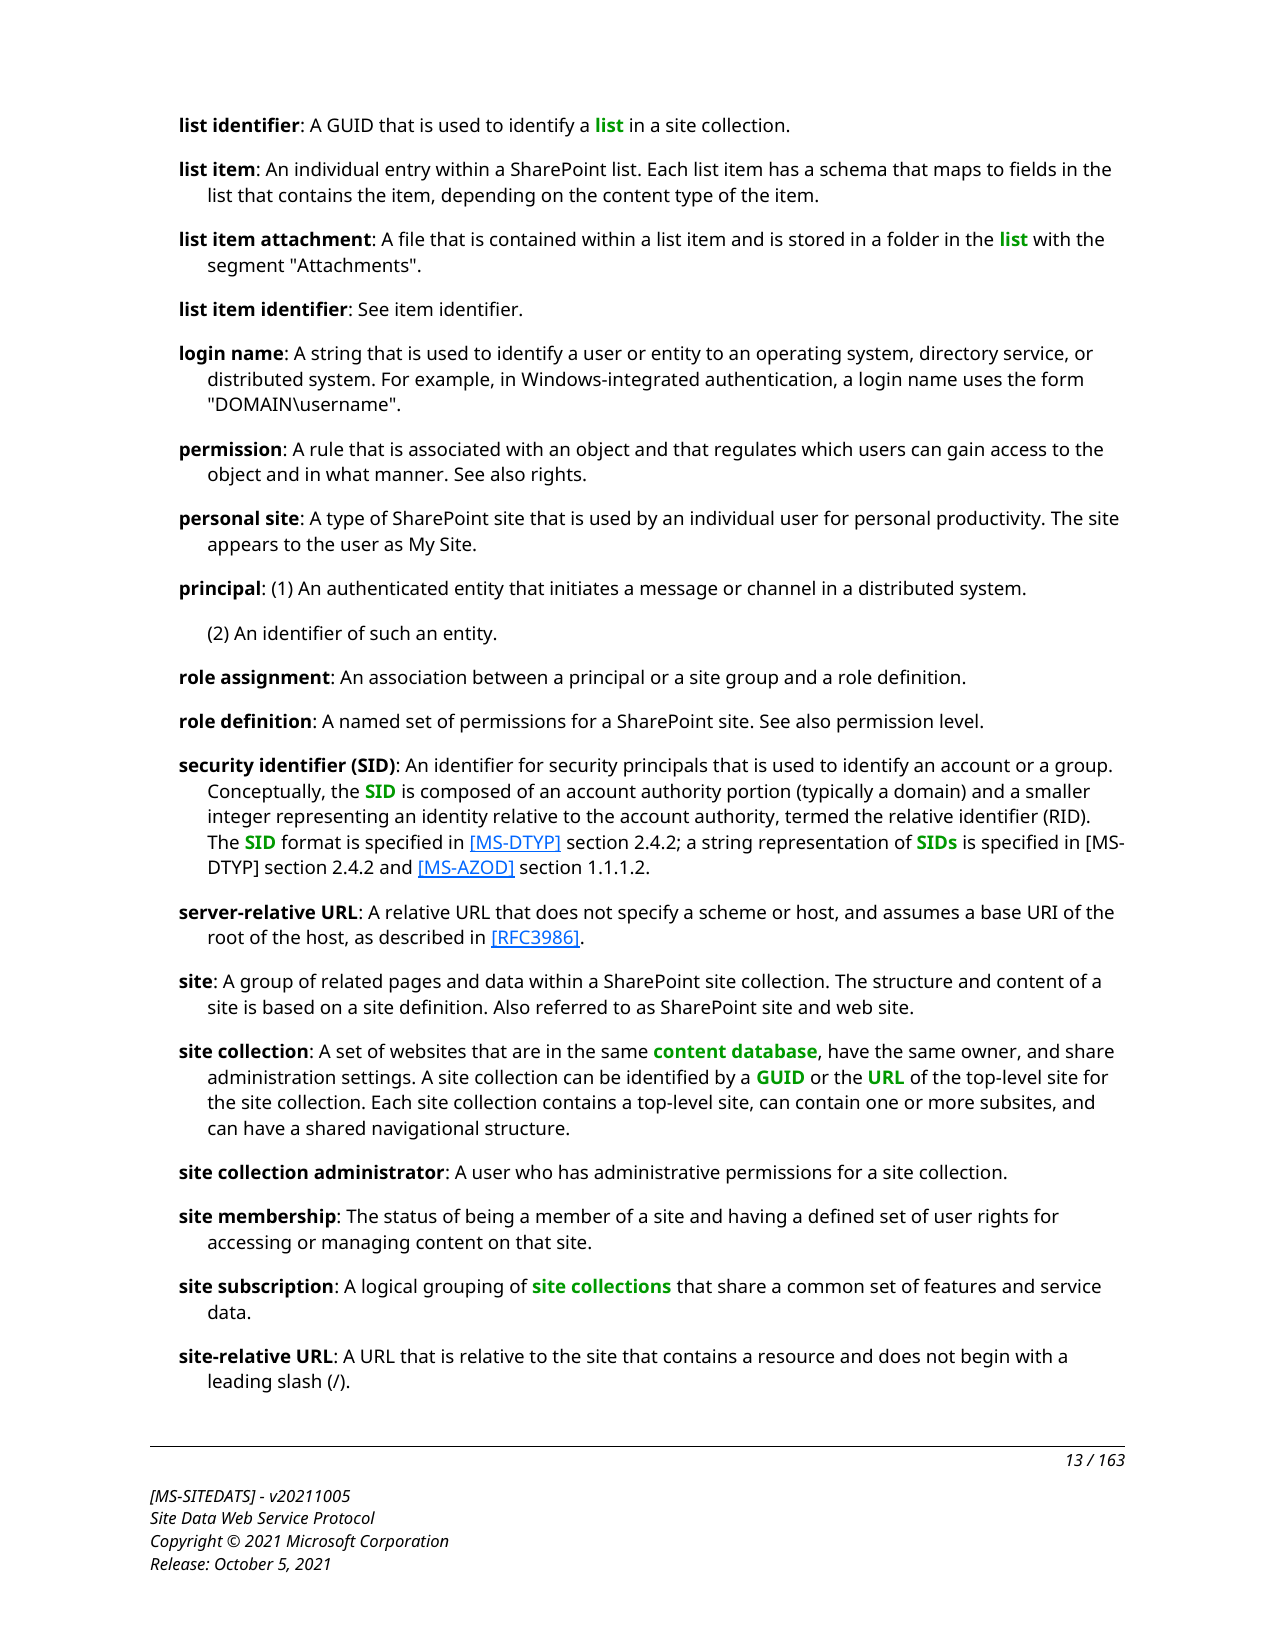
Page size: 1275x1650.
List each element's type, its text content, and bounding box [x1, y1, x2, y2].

text list identifier: A GUID that is used to identify a list in a site collection. [178, 112, 1125, 138]
text site-relative URL: A URL that is relative to the site that contains a resource and does not begin with a leading slash (/). [178, 1343, 1125, 1394]
text role assignment: An association between a principal or a site group and a role definition. [178, 664, 1125, 689]
text server-relative URL: A relative URL that does not specify a scheme or host, and assumes a base URI of the root of the host, as described in [RFC3986]. [178, 899, 1125, 950]
text permission: A rule that is associated with an object and that regulates which users can gain access to the object and in what manner. See also rights. [178, 436, 1125, 487]
text security identifier (SID): An identifier for security principals that is used to identify an account or a group. Conceptually, the SID is composed of an account authority portion (typically a domain) and a smaller integer representing an identity relative to the account authority, termed the relative identifier (RID). The SID format is specified in [MS-DTYP] section 2.4.2; a string representation of SIDs is specified in [MS-DTYP] section 2.4.2 and [MS-AZOD] section 1.1.1.2. [178, 753, 1125, 880]
text list item identifier: See item identifier. [178, 296, 1125, 322]
text login name: A string that is used to identify a user or entity to an operating system, directory service, or distributed system. For example, in Windows-integrated authentication, a login name uses the form "DOMAIN\username". [178, 341, 1125, 417]
text principal: (1) An authenticated entity that initiates a message or channel in a distributed system. [178, 576, 1125, 601]
text site collection: A set of websites that are in the same content database, have the same owner, and share administration settings. A site collection can be identified by a GUID or the URL of the top-level site for the site collection. Each site collection contains a top-level site, can contain one or more subsites, and can have a shared navigational structure. [178, 1038, 1125, 1141]
text site subscription: A logical grouping of site collections that share a common set of features and service data. [178, 1273, 1125, 1324]
text list item: An individual entry within a SharePoint list. Each list item has a schema that maps to fields in the list that contains the item, depending on the content type of the item. [178, 157, 1125, 208]
text site collection administrator: A user who has administrative permissions for a site collection. [178, 1159, 1125, 1185]
text site: A group of related pages and data within a SharePoint site collection. The structure and content of a site is based on a site definition. Also referred to as SharePoint site and web site. [178, 969, 1125, 1020]
text list item attachment: A file that is contained within a list item and is stored in a folder in the list with the segment "Attachments". [178, 227, 1125, 278]
text (2) An identifier of such an entity. [207, 620, 1125, 645]
text role definition: A named set of permissions for a SharePoint site. See also permission level. [178, 708, 1125, 734]
text personal site: A type of SharePoint site that is used by an individual user for personal productivity. The site appears to the user as My Site. [178, 506, 1125, 557]
text site membership: The status of being a member of a site and having a defined set of user rights for accessing or managing content on that site. [178, 1204, 1125, 1255]
